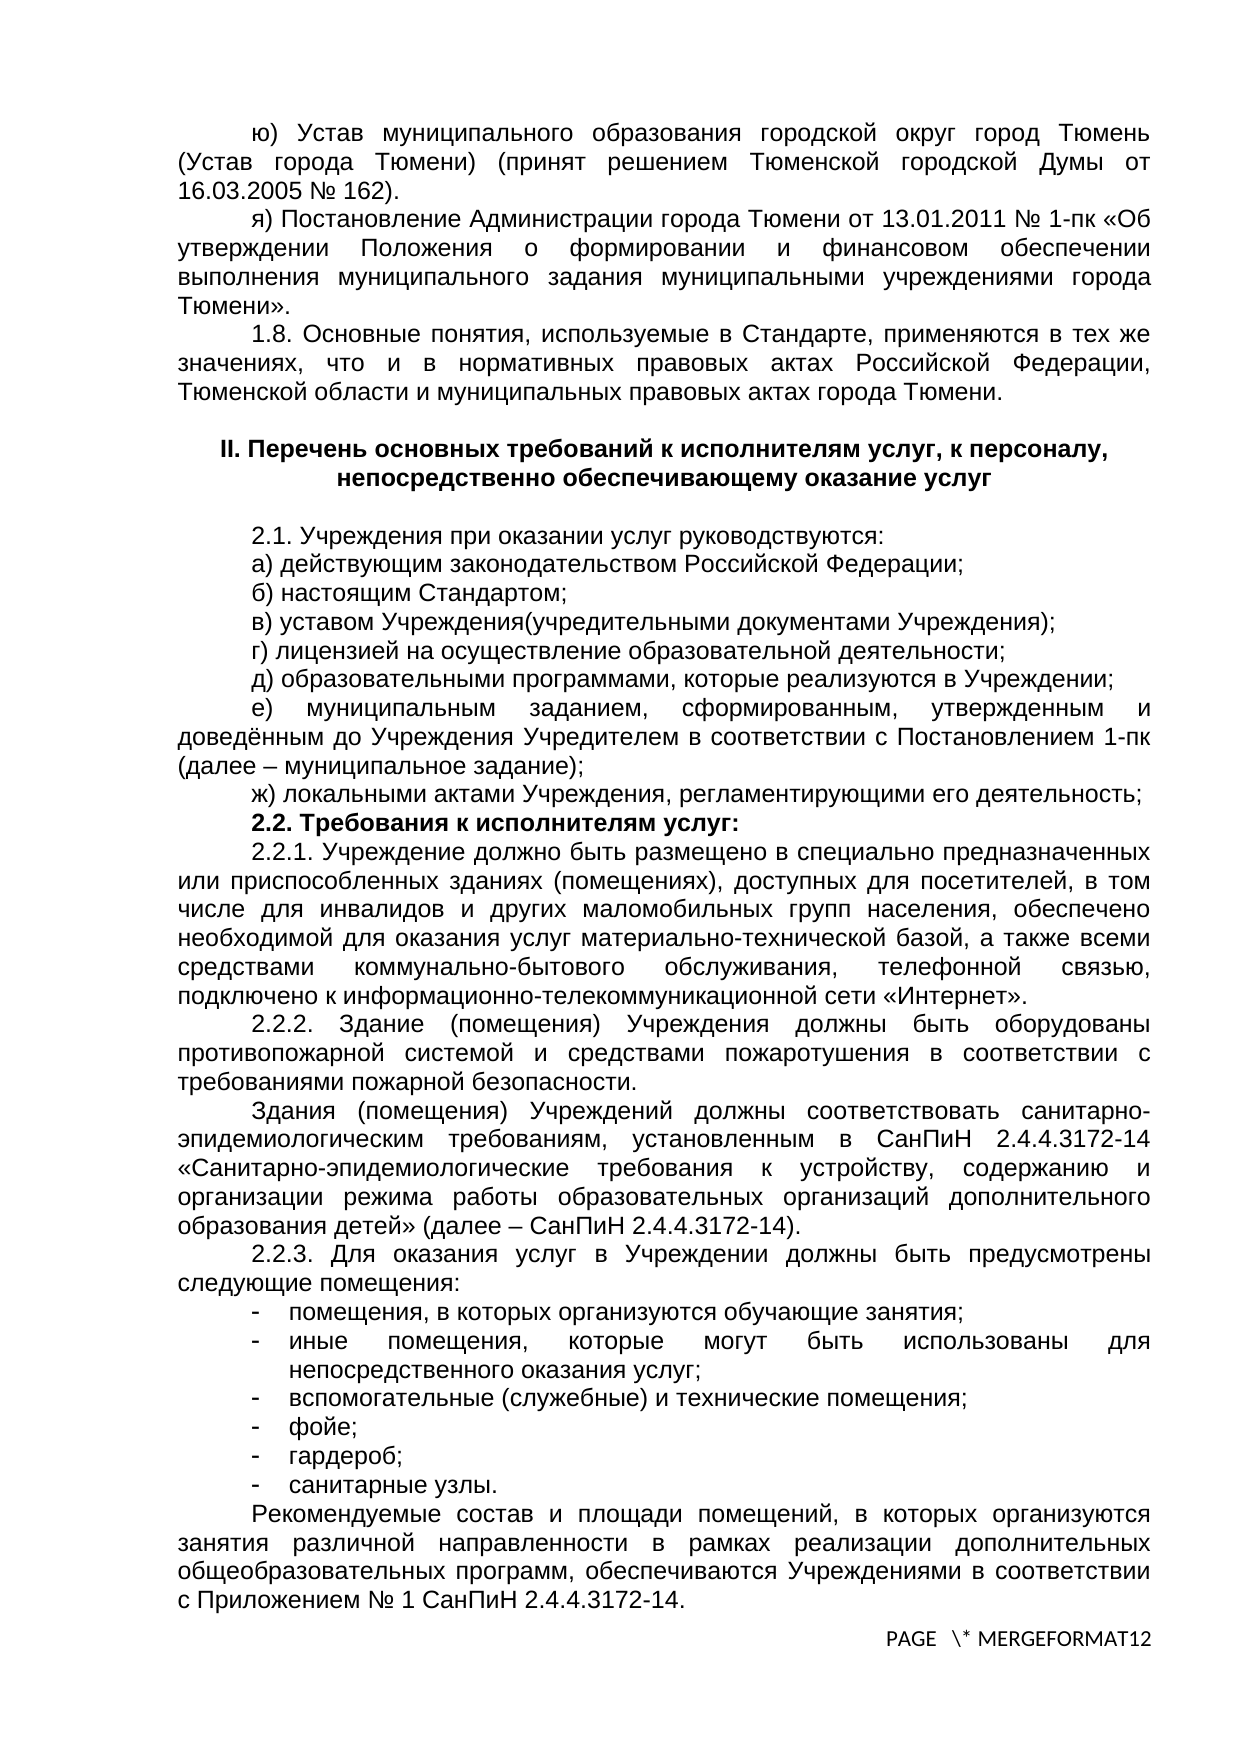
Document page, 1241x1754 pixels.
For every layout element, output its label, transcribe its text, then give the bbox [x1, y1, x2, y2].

text 2.2.3. Для оказания услуг в Учреждении должны быть предусмотрены следующие помещения: [177, 1239, 1152, 1297]
text г) лицензией на осуществление образовательной деятельности; [177, 636, 1152, 664]
list иные помещения, которые могут быть использованы для непосредственного оказания услуг; [251, 1326, 1152, 1383]
text б) настоящим Стандартом; [177, 578, 1152, 607]
text Здания (помещения) Учреждений должны соответствовать санитарно-эпидемиологическим требованиям, установленным в СанПиН 2.4.4.3172-14 «Санитарно-эпидемиологические требования к устройству, содержанию и организации режима работы образовательных организаций дополнительного образования детей» (далее – СанПиН 2.4.4.3172-14). [177, 1096, 1152, 1239]
list помещения, в которых организуются обучающие занятия; [251, 1297, 1152, 1326]
text 2.2.1. Учреждение должно быть размещено в специально предназначенных или приспособленных зданиях (помещениях), доступных для посетителей, в том числе для инвалидов и других маломобильных групп населения, обеспечено необходимой для оказания услуг материально-технической базой, а также всеми средствами коммунально-бытового обслуживания, телефонной связью, подключено к информационно-телекоммуникационной сети «Интернет». [177, 837, 1152, 1009]
text 2.2.2. Здание (помещения) Учреждения должны быть оборудованы противопожарной системой и средствами пожаротушения в соответствии с требованиями пожарной безопасности. [177, 1009, 1152, 1096]
text ж) локальными актами Учреждения, регламентирующими его деятельность; [177, 779, 1152, 808]
text я) Постановление Администрации города Тюмени от 13.01.2011 № 1-пк «Об утверждении Положения о формировании и финансовом обеспечении выполнения муниципального задания муниципальными учреждениями города Тюмени». [177, 204, 1152, 319]
text Рекомендуемые состав и площади помещений, в которых организуются занятия различной направленности в рамках реализации дополнительных общеобразовательных программ, обеспечиваются Учреждениями в соответствии с Приложением № 1 СанПиН 2.4.4.3172-14. [177, 1499, 1152, 1614]
list гардероб; [251, 1441, 1152, 1470]
text 2.2. Требования к исполнителям услуг: [177, 808, 1152, 837]
list фойе; [251, 1412, 1152, 1441]
text в) уставом Учреждения(учредительными документами Учреждения); [177, 607, 1152, 636]
text 1.8. Основные понятия, используемые в Стандарте, применяются в тех же значениях, что и в нормативных правовых актах Российской Федерации, Тюменской области и муниципальных правовых актах города Тюмени. [177, 319, 1152, 406]
list санитарные узлы. [251, 1470, 1152, 1499]
text II. Перечень основных требований к исполнителям услуг, к персоналу, непосредственно обеспечивающему оказание услуг [177, 434, 1152, 492]
text ю) Устав муниципального образования городской округ город Тюмень (Устав города Тюмени) (принят решением Тюменской городской Думы от 16.03.2005 № 162). [177, 118, 1152, 204]
text 2.1. Учреждения при оказании услуг руководствуются: [177, 521, 1152, 549]
text д) образовательными программами, которые реализуются в Учреждении; [177, 664, 1152, 693]
text е) муниципальным заданием, сформированным, утвержденным и доведённым до Учреждения Учредителем в соответствии с Постановлением 1-пк (далее – муниципальное задание); [177, 693, 1152, 779]
text а) действующим законодательством Российской Федерации; [177, 549, 1152, 578]
list вспомогательные (служебные) и технические помещения; [251, 1383, 1152, 1412]
